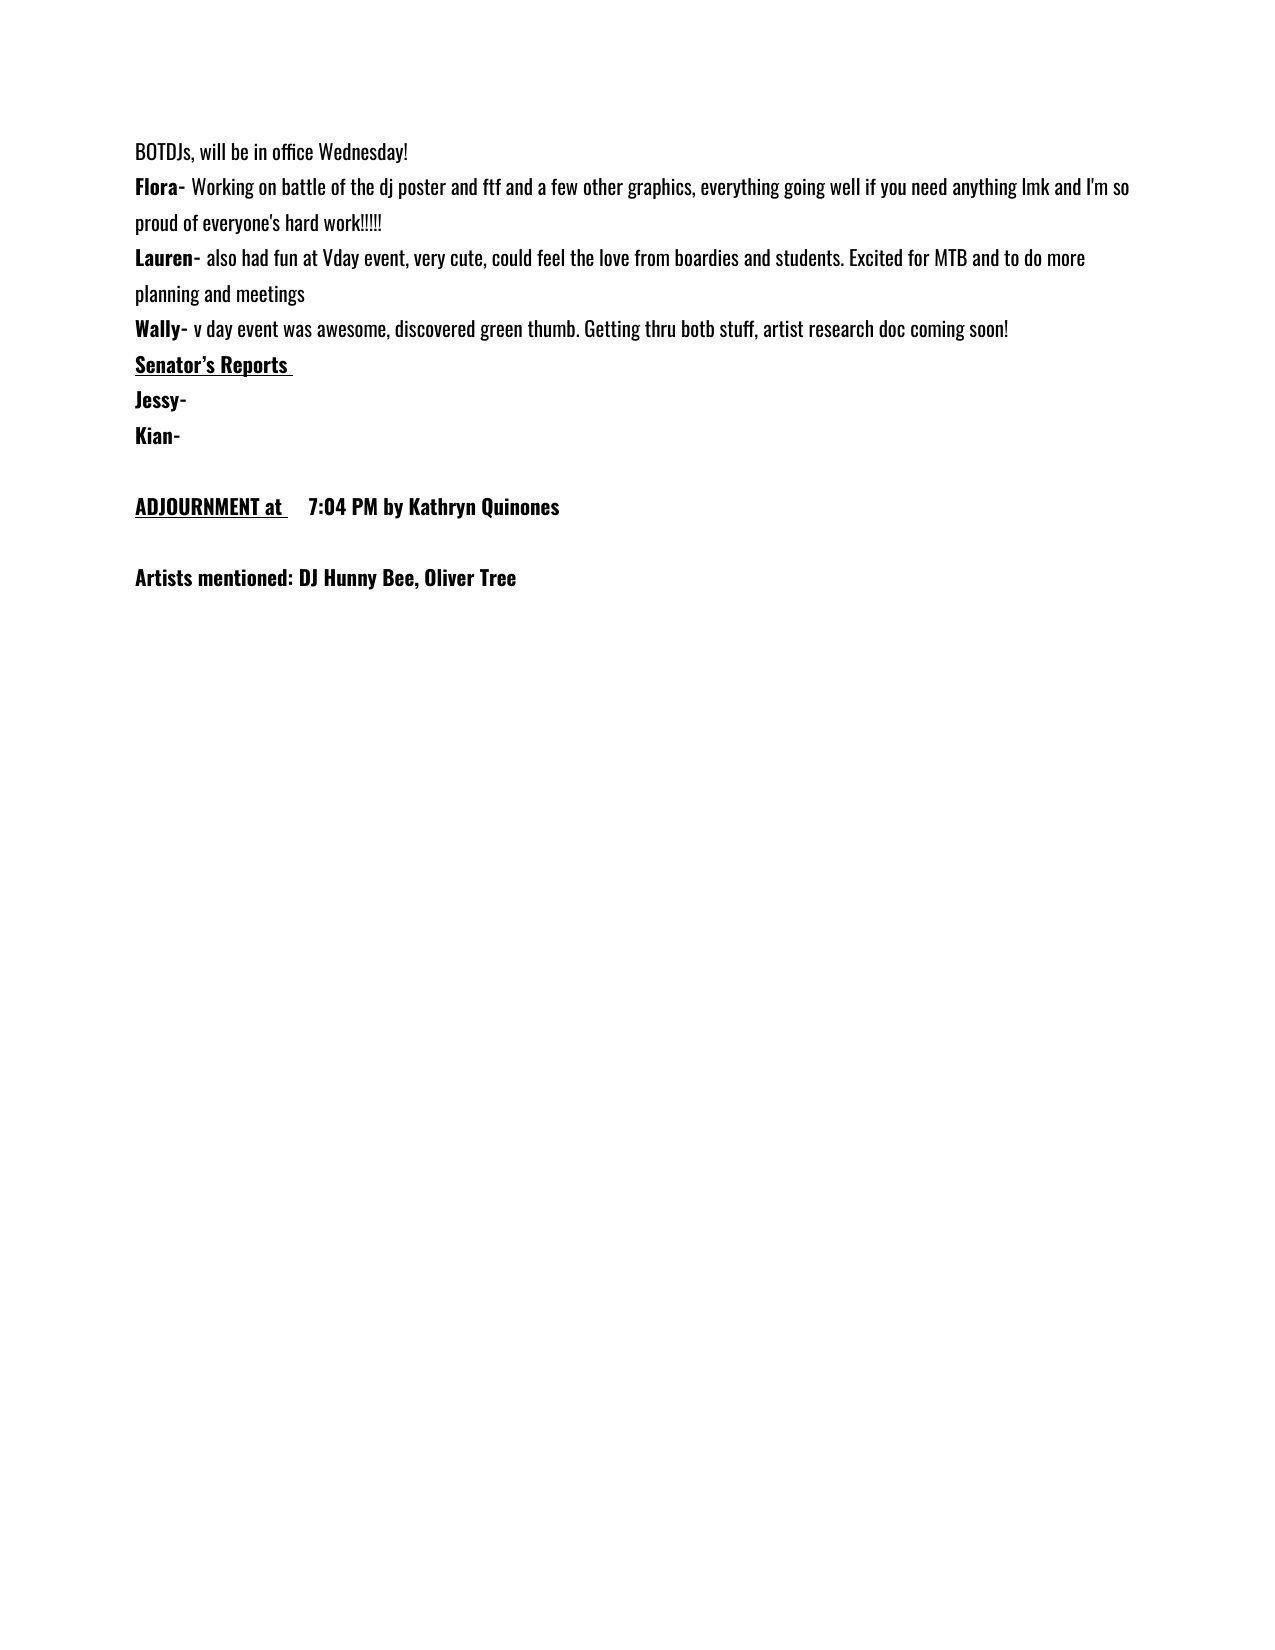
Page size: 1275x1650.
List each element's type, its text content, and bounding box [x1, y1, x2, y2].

text Artists mentioned: DJ Hunny Bee, Oliver Tree [135, 561, 1140, 592]
text Lauren- also had fun at Vday event, very cute, could feel the love from boardies and students. Excited for MTB and to do more planning and meetings [135, 242, 1140, 308]
text ADJOURNMENT at 7:04 PM by Kathryn Quinones [135, 490, 1140, 521]
text Senator’s Reports [135, 348, 420, 379]
text Jessy- [135, 384, 1140, 414]
text Kian- [135, 419, 1140, 450]
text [135, 135, 1140, 166]
text Flora- Working on battle of the dj poster and ftf and a few other graphics, everything going well if you need anything lmk and I'm so proud of everyone's hard work!!!!! [135, 171, 1140, 237]
text Wally- v day event was awesome, discovered green thumb. Getting thru botb stuff, artist research doc coming soon! [135, 313, 1140, 343]
